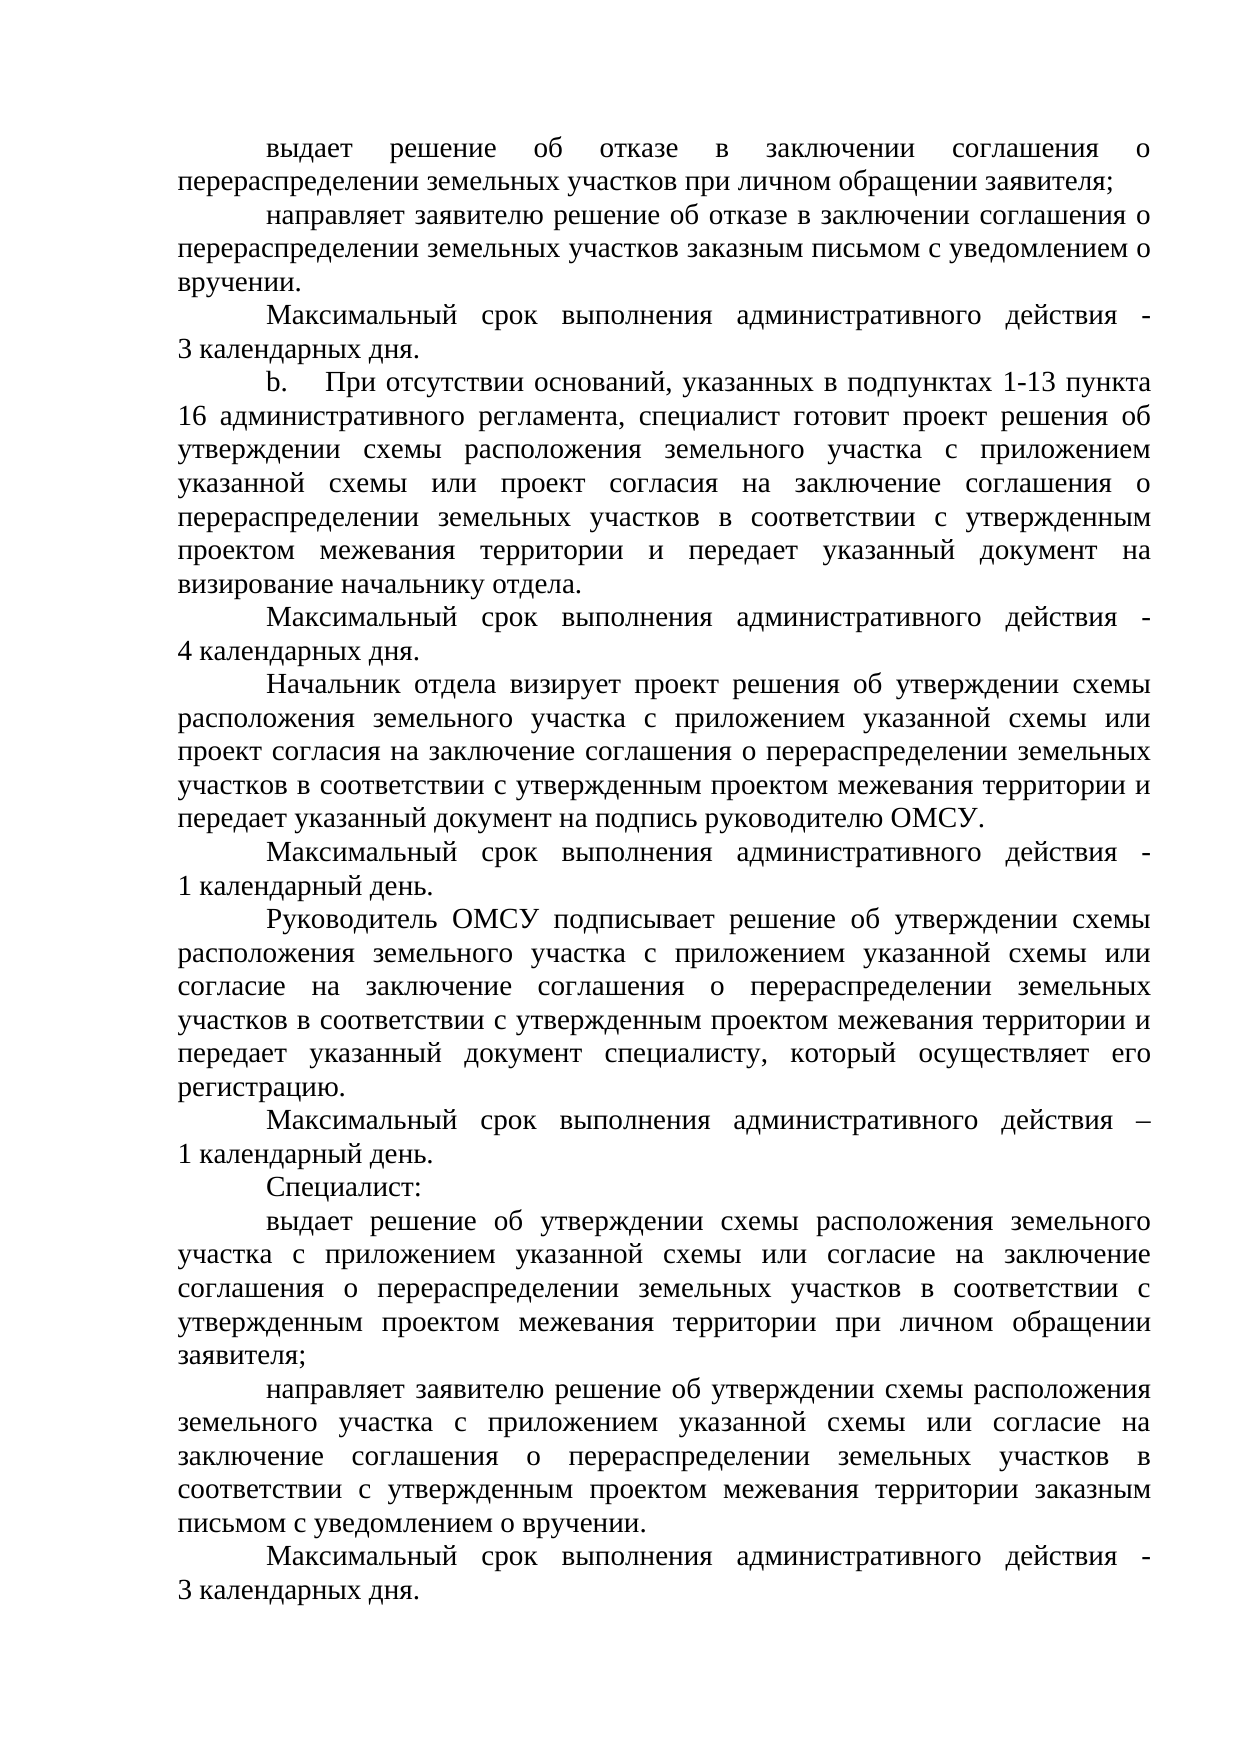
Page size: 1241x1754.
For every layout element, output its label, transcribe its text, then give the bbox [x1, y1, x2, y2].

text Начальник отдела визирует проект решения об утверждении схемы расположения земельного участка с приложением указанной схемы или проект согласия на заключение соглашения о перераспределении земельных участков в соответствии с утвержденным проектом межевания территории и передает указанный документ на подпись руководителю ОМСУ. [177, 666, 1152, 834]
text выдает решение об отказе в заключении соглашения о перераспределении земельных участков при личном обращении заявителя; [177, 130, 1152, 197]
list При отсутствии оснований, указанных в подпунктах 1-13 пункта 16 административного регламента, специалист готовит проект решения об утверждении схемы расположения земельного участка с приложением указанной схемы или проект согласия на заключение соглашения о перераспределении земельных участков в соответствии с утвержденным проектом межевания территории и передает указанный документ на визирование начальнику отдела. [177, 364, 1152, 599]
text Максимальный срок выполнения административного действия - 3 календарных дня. [177, 297, 1152, 364]
text выдает решение об утверждении схемы расположения земельного участка с приложением указанной схемы или согласие на заключение соглашения о перераспределении земельных участков в соответствии с утвержденным проектом межевания территории при личном обращении заявителя; [177, 1203, 1152, 1371]
text направляет заявителю решение об отказе в заключении соглашения о перераспределении земельных участков заказным письмом с уведомлением о вручении. [177, 197, 1152, 297]
text направляет заявителю решение об утверждении схемы расположения земельного участка с приложением указанной схемы или согласие на заключение соглашения о перераспределении земельных участков в соответствии с утвержденным проектом межевания территории заказным письмом с уведомлением о вручении. [177, 1371, 1152, 1538]
text Руководитель ОМСУ подписывает решение об утверждении схемы расположения земельного участка с приложением указанной схемы или согласие на заключение соглашения о перераспределении земельных участков в соответствии с утвержденным проектом межевания территории и передает указанный документ специалисту, который осуществляет его регистрацию. [177, 901, 1152, 1102]
text Максимальный срок выполнения административного действия – 1 календарный день. [177, 1102, 1152, 1169]
text Максимальный срок выполнения административного действия - 3 календарных дня. [177, 1538, 1152, 1606]
text Специалист: [177, 1169, 1152, 1203]
text Максимальный срок выполнения административного действия - 1 календарный день. [177, 834, 1152, 901]
text Максимальный срок выполнения административного действия - 4 календарных дня. [177, 599, 1152, 666]
